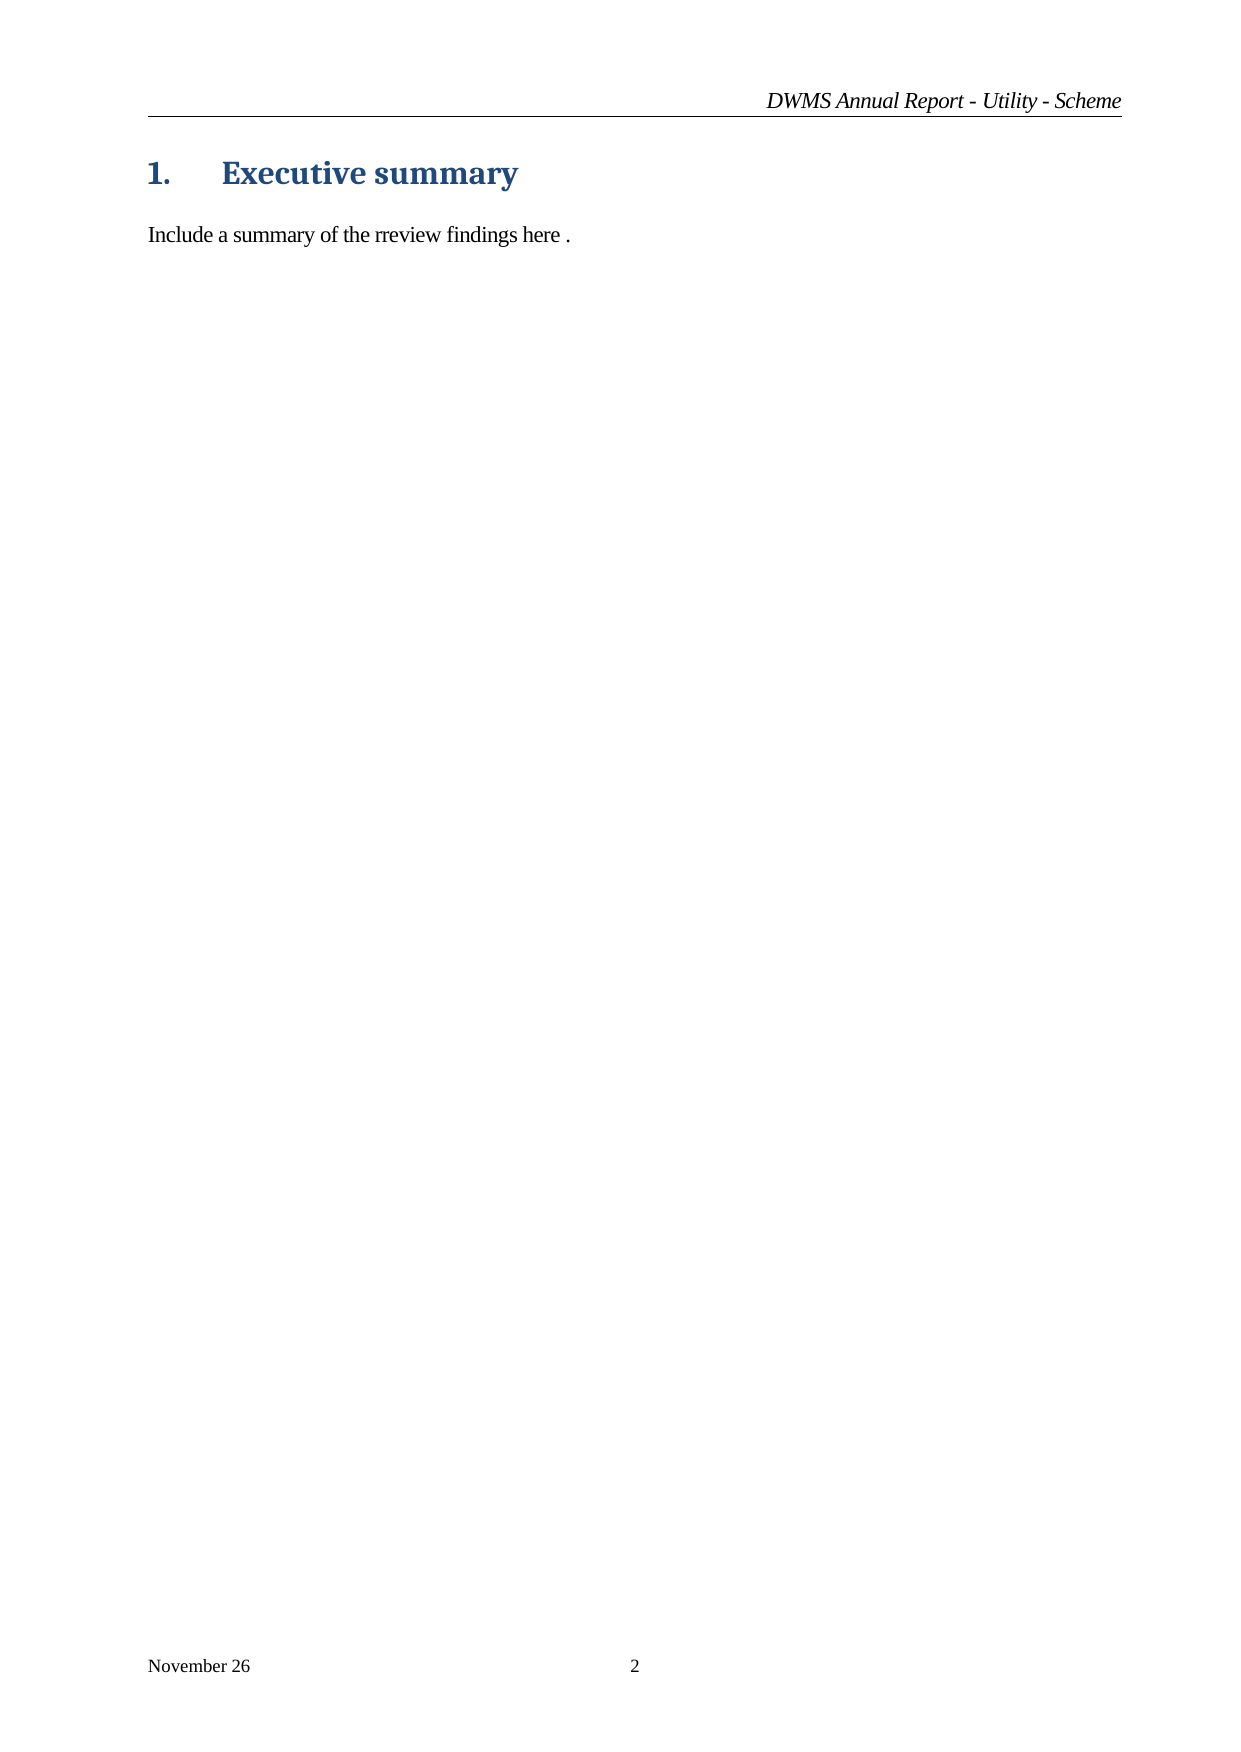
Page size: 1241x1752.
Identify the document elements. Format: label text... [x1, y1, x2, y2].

subtitle Executive summary [148, 154, 1122, 193]
text Include a summary of the rreview findings here . [148, 222, 1122, 248]
